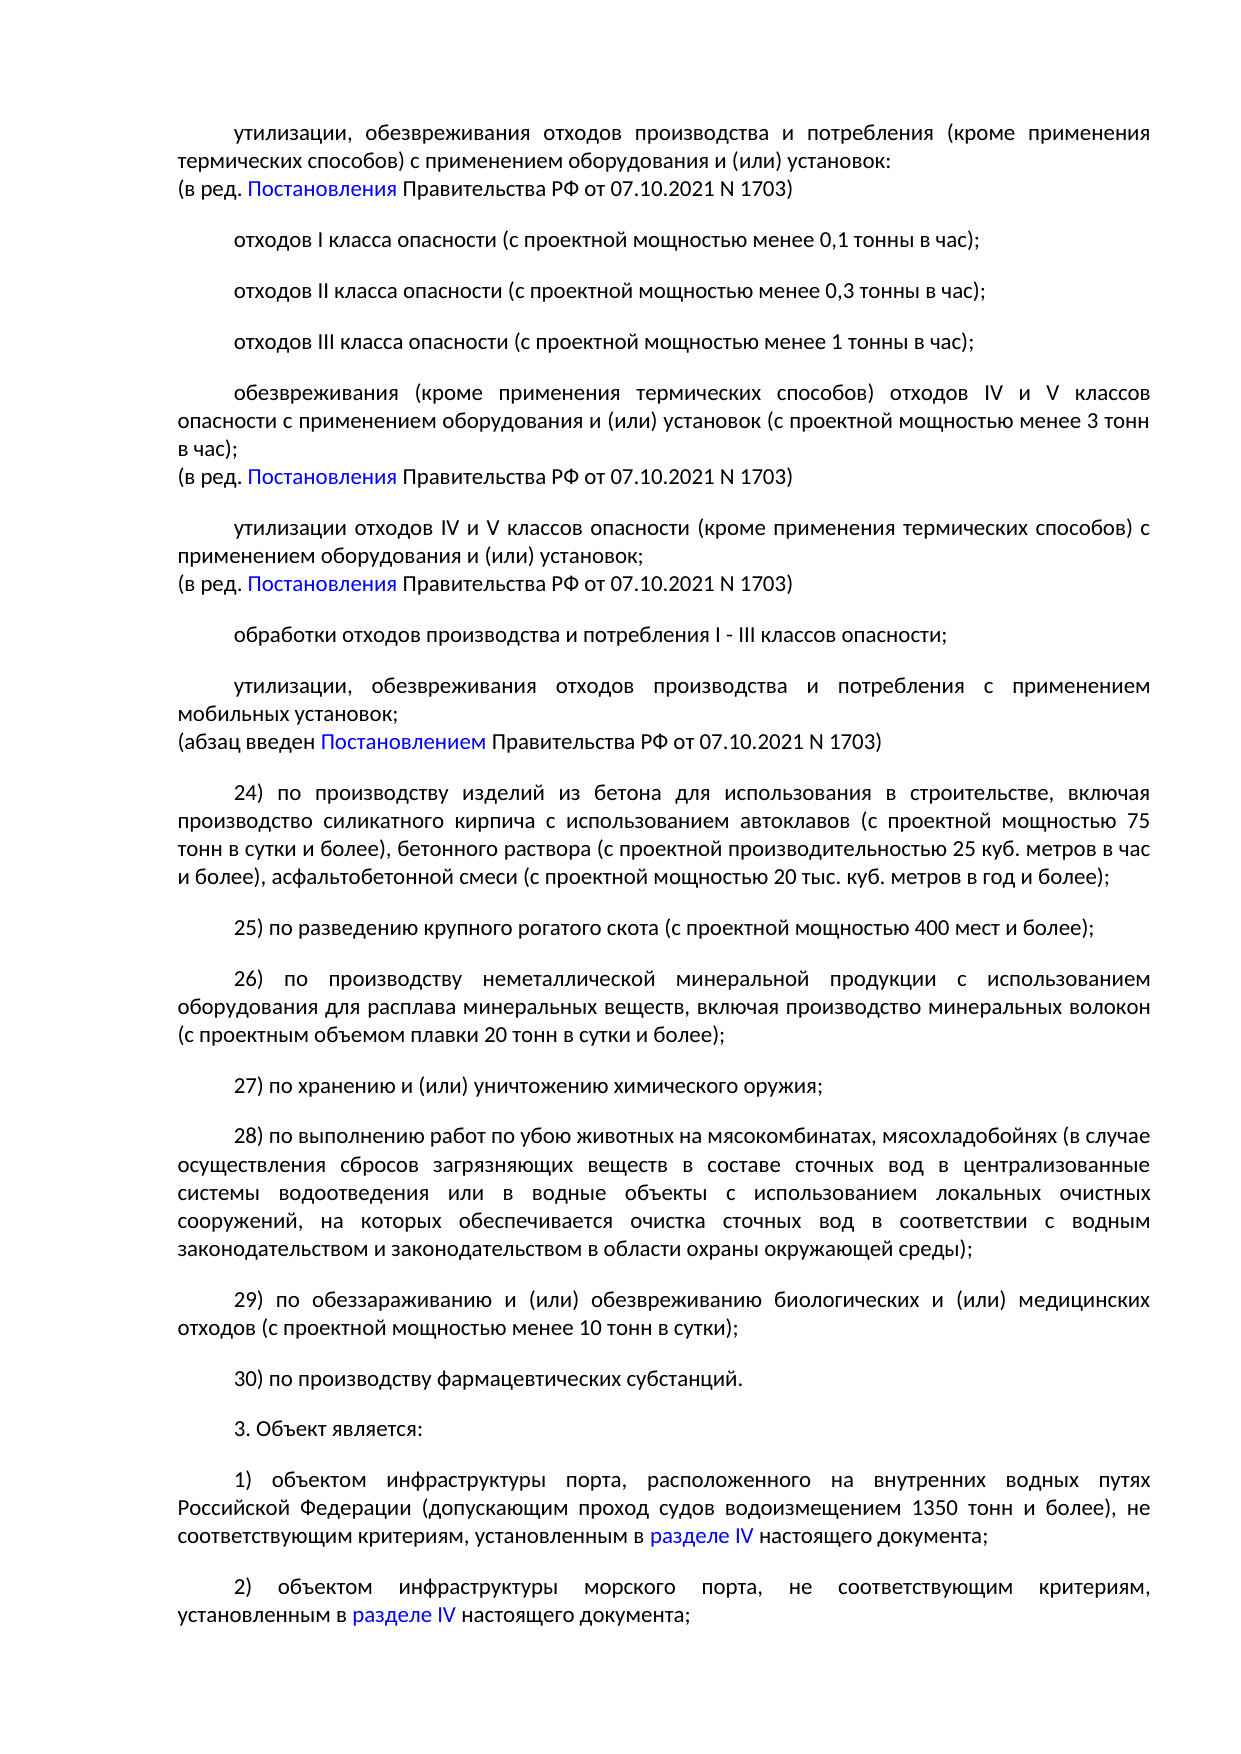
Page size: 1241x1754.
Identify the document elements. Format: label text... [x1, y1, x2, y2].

text утилизации отходов IV и V классов опасности (кроме применения термических способов) с применением оборудования и (или) установок; [177, 513, 1152, 569]
text 24) по производству изделий из бетона для использования в строительстве, включая производство силикатного кирпича с использованием автоклавов (с проектной мощностью 75 тонн в сутки и более), бетонного раствора (с проектной производительностью 25 куб. метров в час и более), асфальтобетонной смеси (с проектной мощностью 20 тыс. куб. метров в год и более); [177, 778, 1152, 890]
text 30) по производству фармацевтических субстанций. [177, 1364, 1152, 1392]
text 2) объектом инфраструктуры морского порта, не соответствующим критериям, установленным в разделе IV настоящего документа; [177, 1572, 1152, 1628]
text обработки отходов производства и потребления I - III классов опасности; [177, 620, 1152, 648]
text утилизации, обезвреживания отходов производства и потребления (кроме применения термических способов) с применением оборудования и (или) установок: [177, 118, 1152, 174]
text 26) по производству неметаллической минеральной продукции с использованием оборудования для расплава минеральных веществ, включая производство минеральных волокон (с проектным объемом плавки 20 тонн в сутки и более); [177, 964, 1152, 1048]
text 25) по разведению крупного рогатого скота (с проектной мощностью 400 мест и более); [177, 913, 1152, 941]
text 28) по выполнению работ по убою животных на мясокомбинатах, мясохладобойнях (в случае осуществления сбросов загрязняющих веществ в составе сточных вод в централизованные системы водоотведения или в водные объекты с использованием локальных очистных сооружений, на которых обеспечивается очистка сточных вод в соответствии с водным законодательством и законодательством в области охраны окружающей среды); [177, 1122, 1152, 1262]
text отходов I класса опасности (с проектной мощностью менее 0,1 тонны в час); [177, 225, 1152, 253]
text (абзац введен Постановлением Правительства РФ от 07.10.2021 N 1703) [177, 727, 1152, 755]
text отходов II класса опасности (с проектной мощностью менее 0,3 тонны в час); [177, 276, 1152, 304]
text отходов III класса опасности (с проектной мощностью менее 1 тонны в час); [177, 327, 1152, 355]
text 3. Объект является: [177, 1414, 1152, 1443]
text 27) по хранению и (или) уничтожению химического оружия; [177, 1071, 1152, 1099]
text обезвреживания (кроме применения термических способов) отходов IV и V классов опасности с применением оборудования и (или) установок (с проектной мощностью менее 3 тонн в час); [177, 378, 1152, 462]
text (в ред. Постановления Правительства РФ от 07.10.2021 N 1703) [177, 462, 1152, 490]
text 29) по обеззараживанию и (или) обезвреживанию биологических и (или) медицинских отходов (с проектной мощностью менее 10 тонн в сутки); [177, 1285, 1152, 1341]
text (в ред. Постановления Правительства РФ от 07.10.2021 N 1703) [177, 569, 1152, 597]
text 1) объектом инфраструктуры порта, расположенного на внутренних водных путях Российской Федерации (допускающим проход судов водоизмещением 1350 тонн и более), не соответствующим критериям, установленным в разделе IV настоящего документа; [177, 1466, 1152, 1549]
text утилизации, обезвреживания отходов производства и потребления с применением мобильных установок; [177, 671, 1152, 727]
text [177, 174, 1152, 202]
